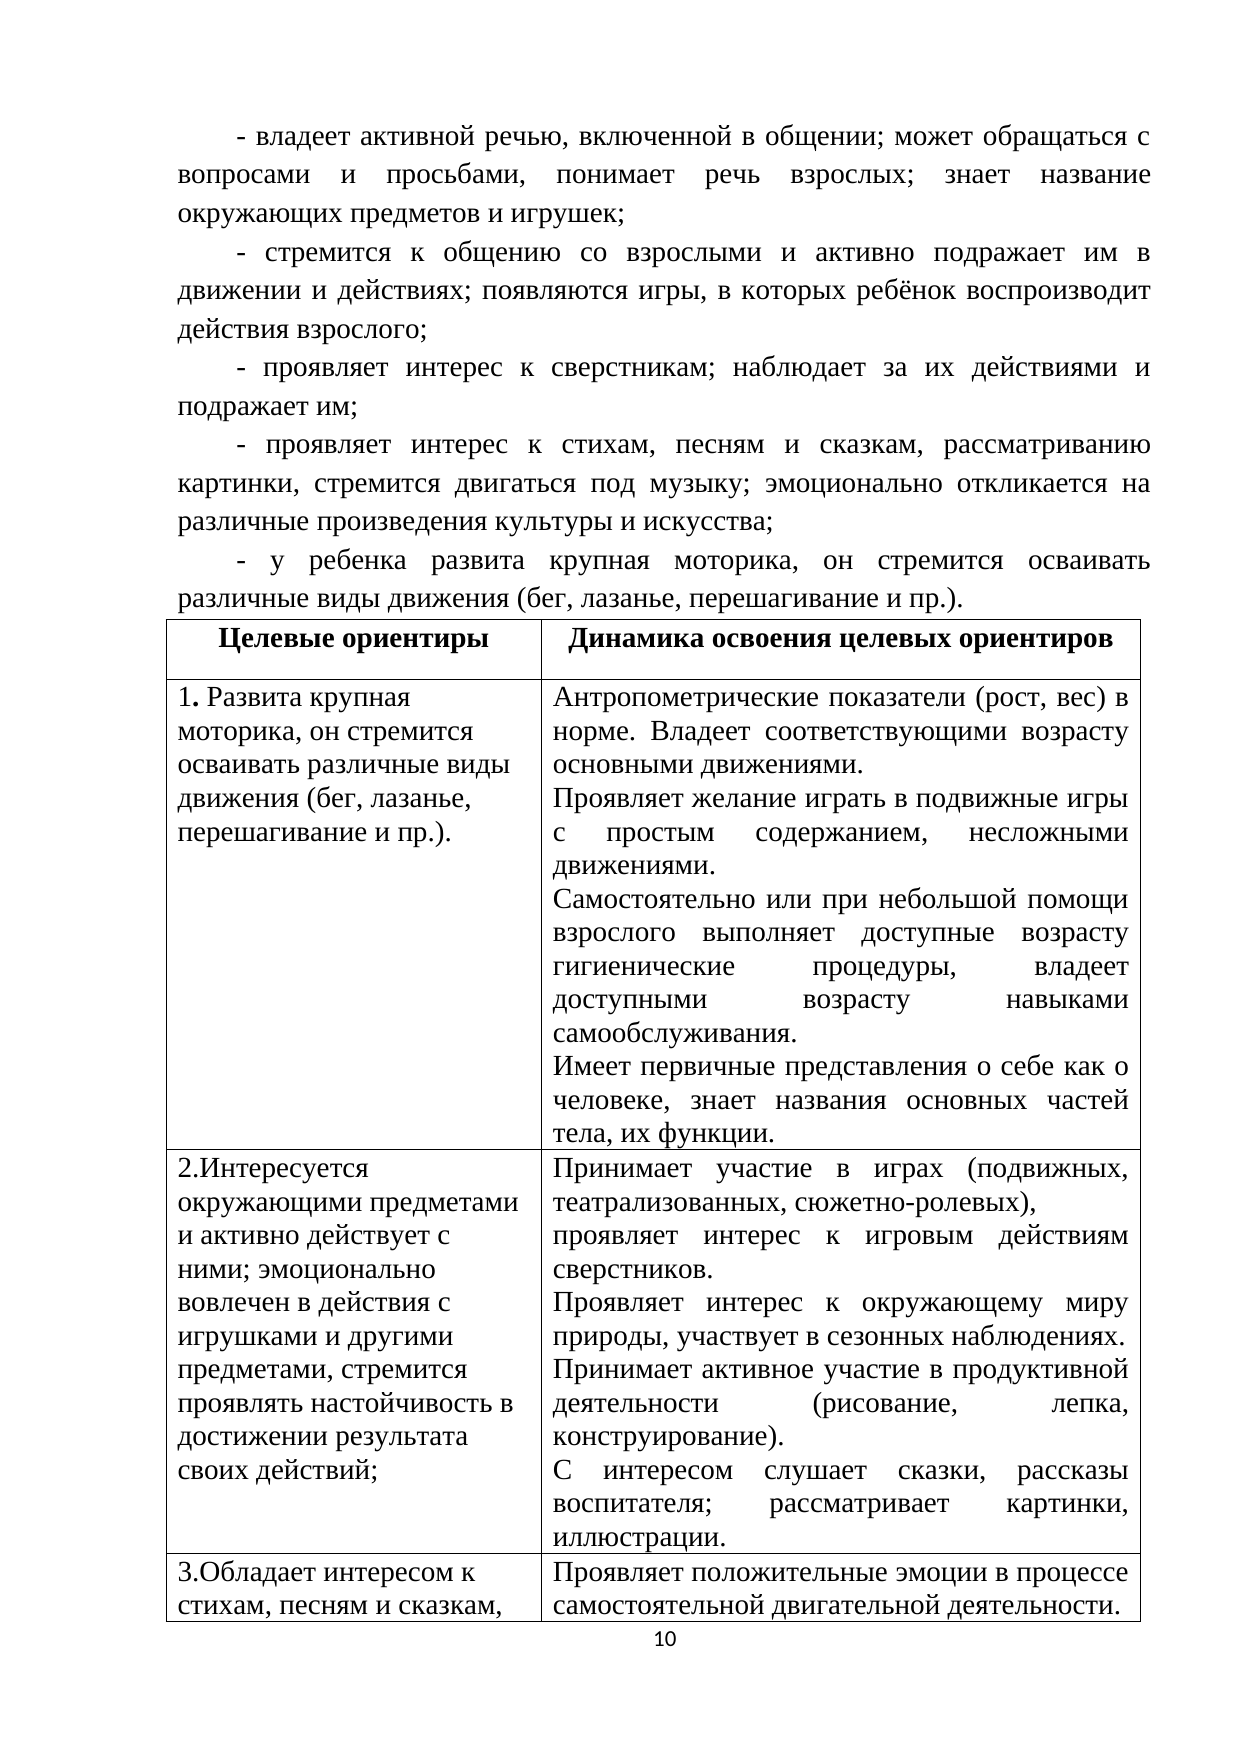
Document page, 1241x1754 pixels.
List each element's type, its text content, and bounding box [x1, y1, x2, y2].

text - проявляет интерес к сверстникам; наблюдает за их действиями и подражает им; [177, 349, 1152, 421]
table_header Целевые ориентиры [167, 620, 541, 678]
text - проявляет интерес к стихам, песням и сказкам, рассматриванию картинки, стремится двигаться под музыку; эмоционально откликается на различные произведения культуры и искусства; [177, 426, 1152, 537]
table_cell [167, 1554, 541, 1621]
text - стремится к общению со взрослыми и активно подражает им в движении и действиях; появляются игры, в которых ребёнок воспроизводит действия взрослого; [177, 234, 1152, 344]
table_header Динамика освоения целевых ориентиров [542, 620, 1140, 678]
table_cell Антропометрические показатели (рост, вес) в норме. Владеет соответствующими возрасту основными движениями. Проявляет желание играть в подвижные игры с простым содержанием, несложными движениями. Самостоятельно или при небольшой помощи взрослого выполняет доступные возрасту гигиенические процедуры, владеет доступными возрасту навыками самообслуживания. Имеет первичные представления о себе как о человеке, знает названия основных частей тела, их функции. [542, 680, 1140, 1149]
table_cell Принимает участие в играх (подвижных, театрализованных, сюжетно-ролевых), проявляет интерес к игровым действиям сверстников. Проявляет интерес к окружающему миру природы, участвует в сезонных наблюдениях. Принимает активное участие в продуктивной деятельности (рисование, лепка, конструирование). С интересом слушает сказки, рассказы воспитателя; рассматривает картинки, иллюстрации. [542, 1150, 1140, 1553]
text - у ребенка развита крупная моторика, он стремится осваивать различные виды движения (бег, лазанье, перешагивание и пр.). [177, 542, 1152, 614]
text - владеет активной речью, включенной в общении; может обращаться с вопросами и просьбами, понимает речь взрослых; знает название окружающих предметов и игрушек; [177, 118, 1152, 229]
table_cell 2.Интересуется окружающими предметами и активно действует с ними; эмоционально вовлечен в действия с игрушками и другими предметами, стремится проявлять настойчивость в достижении результата своих действий; [167, 1150, 541, 1553]
table_cell 1. Развита крупная моторика, он стремится осваивать различные виды движения (бег, лазанье, перешагивание и пр.). [167, 680, 541, 1149]
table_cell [542, 1554, 1140, 1621]
